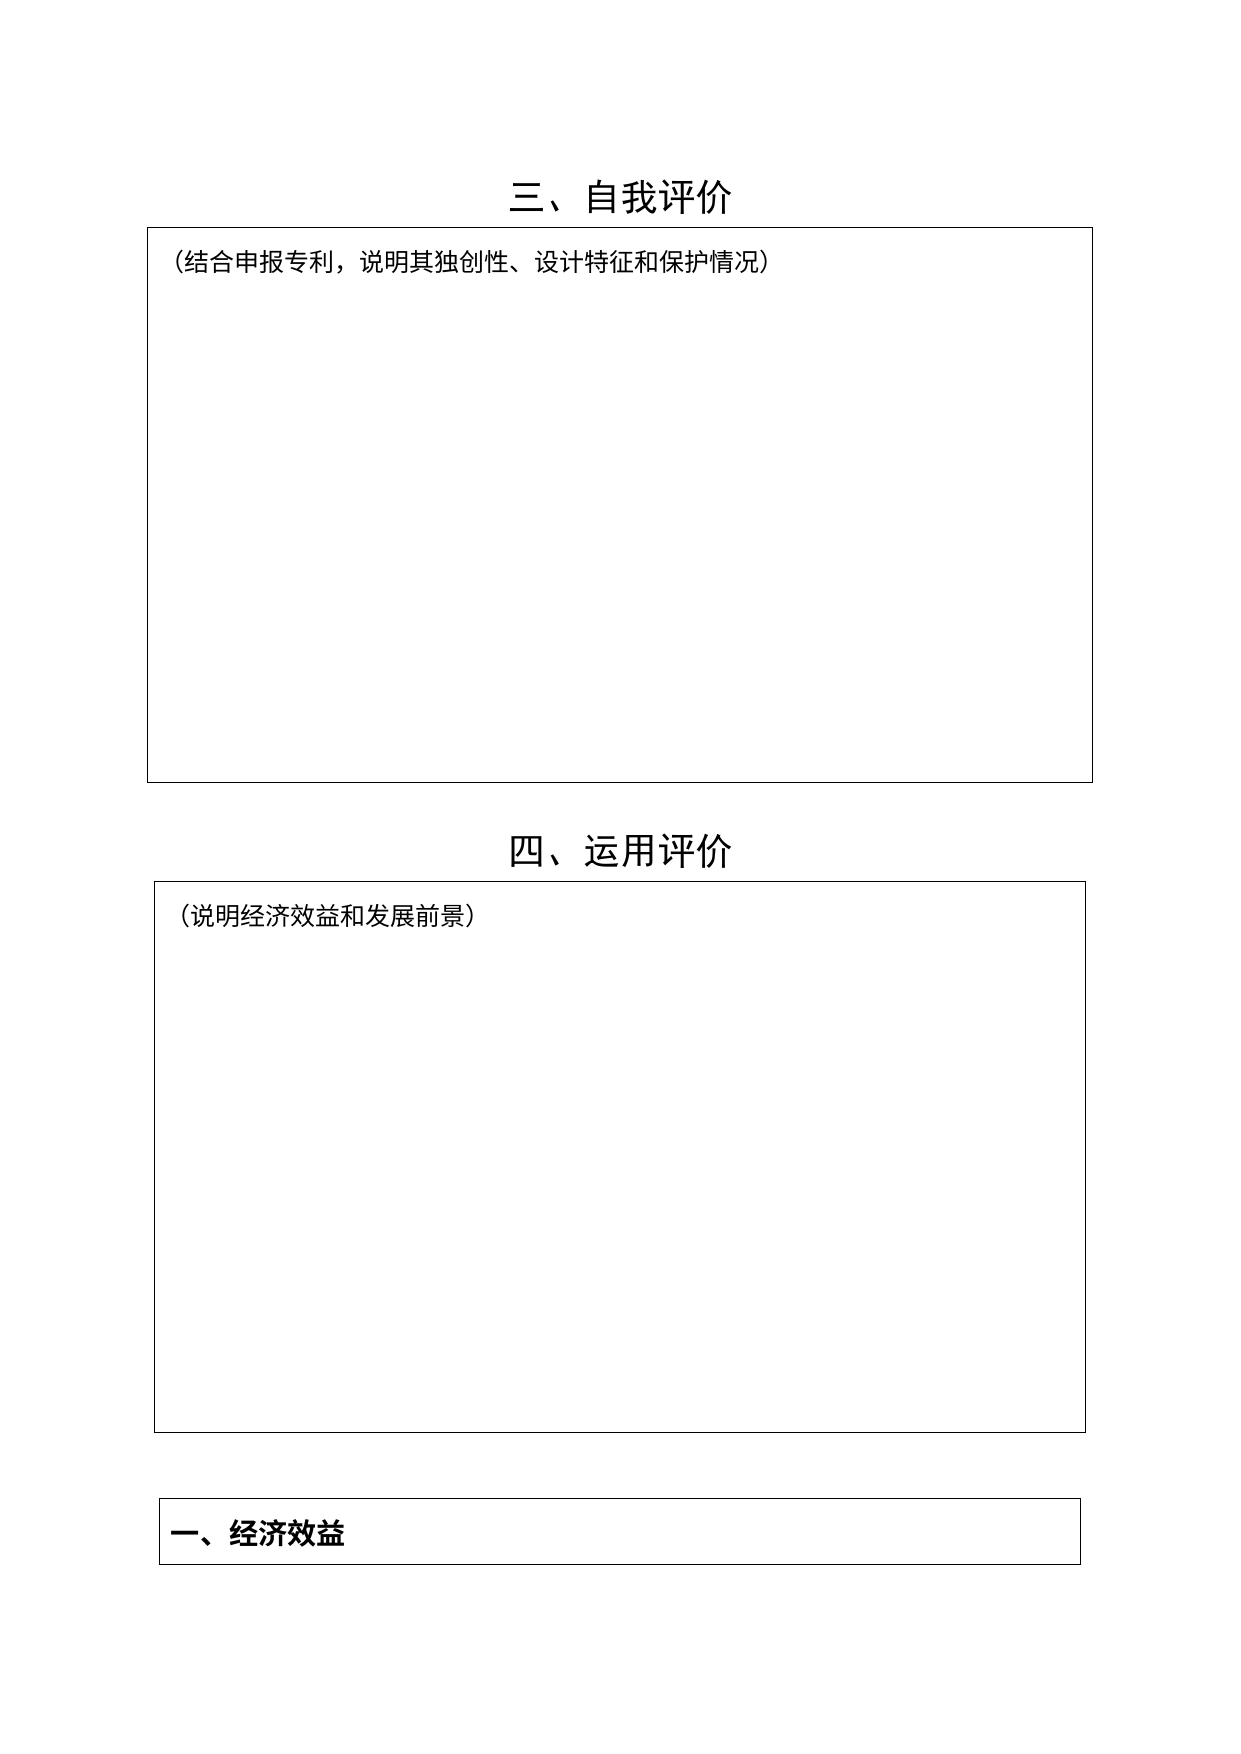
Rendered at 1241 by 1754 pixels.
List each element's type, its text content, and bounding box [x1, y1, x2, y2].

table_header （说明经济效益和发展前景） [155, 882, 1085, 1432]
text 四、运用评价 [187, 816, 1053, 881]
table_header 一、经济效益 [160, 1499, 1080, 1564]
text 三、自我评价 [187, 162, 1053, 227]
table_header （结合申报专利，说明其独创性、设计特征和保护情况） [148, 228, 1092, 782]
